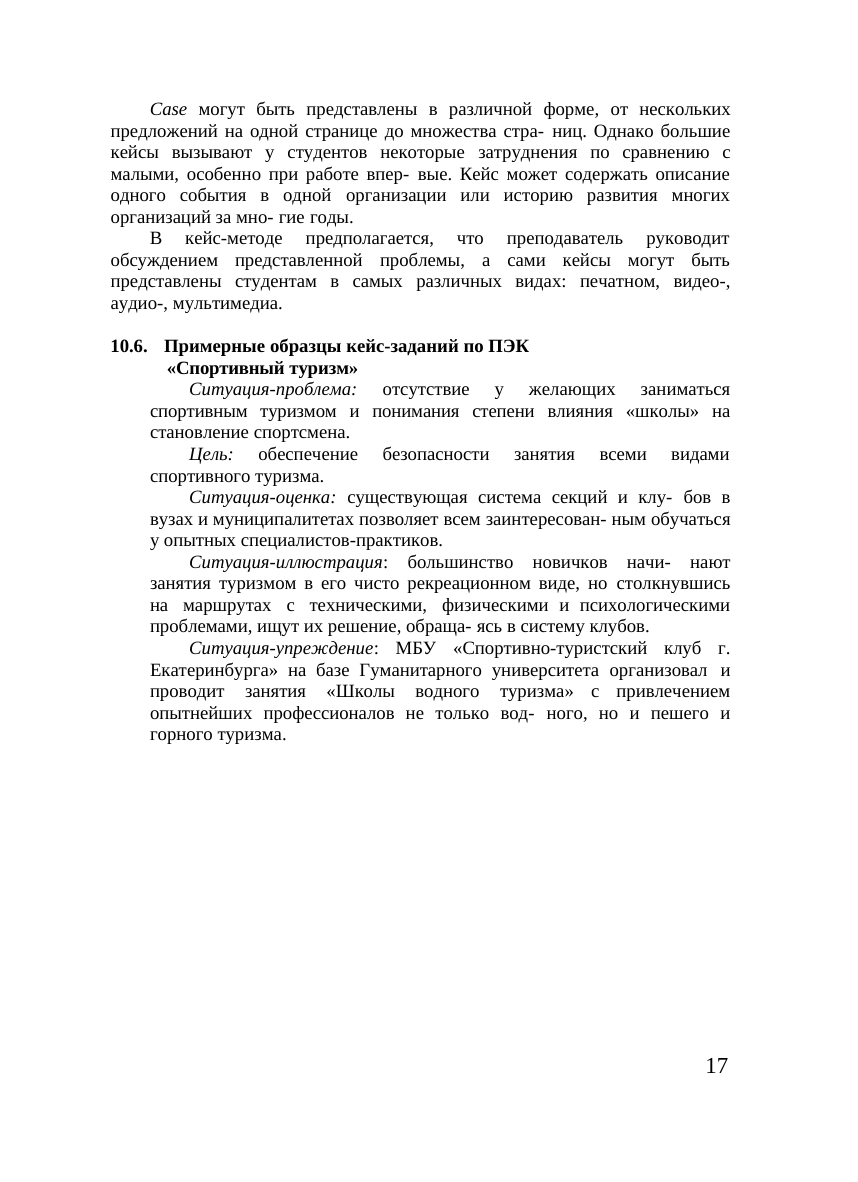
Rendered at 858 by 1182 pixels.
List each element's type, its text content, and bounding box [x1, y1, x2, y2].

text Case могут быть представлены в различной форме, от нескольких предложений на одной странице до множества стра- ниц. Однако большие кейсы вызывают у студентов некоторые затруднения по сравнению с малыми, особенно при работе впер- вые. Кейс может содержать описание одного события в одной организации или историю развития многих организаций за мно- гие годы. [110, 98, 731, 227]
text Ситуация-проблема: отсутствие у желающих заниматься спортивным туризмом и понимания степени влияния «школы» на становление спортсмена. [150, 378, 730, 443]
text Ситуация-иллюстрация: большинство новичков начи- нают занятия туризмом в его чисто рекреационном виде, но столкнувшись на маршрутах с техническими, физическими и психологическими проблемами, ищут их решение, обраща- ясь в систему клубов. [150, 551, 730, 637]
text Ситуация-упреждение: МБУ «Спортивно-туристский клуб г. Екатеринбурга» на базе Гуманитарного университета организовал и проводит занятия «Школы водного туризма» с привлечением опытнейших профессионалов не только вод- ного, но и пешего и горного туризма. [150, 637, 730, 745]
text В кейс-методе предполагается, что преподаватель руководит обсуждением представленной проблемы, а сами кейсы могут быть представлены студентам в самых различных видах: печатном, видео-, аудио-, мультимедиа. [110, 227, 730, 313]
text «Спортивный туризм» [167, 357, 757, 378]
text Ситуация-оценка: существующая система секций и клу- бов в вузах и муниципалитетах позволяет всем заинтересован- ным обучаться у опытных специалистов-практиков. [150, 486, 730, 551]
text Цель: обеспечение безопасности занятия всеми видами спортивного туризма. [150, 443, 730, 486]
subtitle Примерные образцы кейс-заданий по ПЭК [110, 335, 757, 357]
